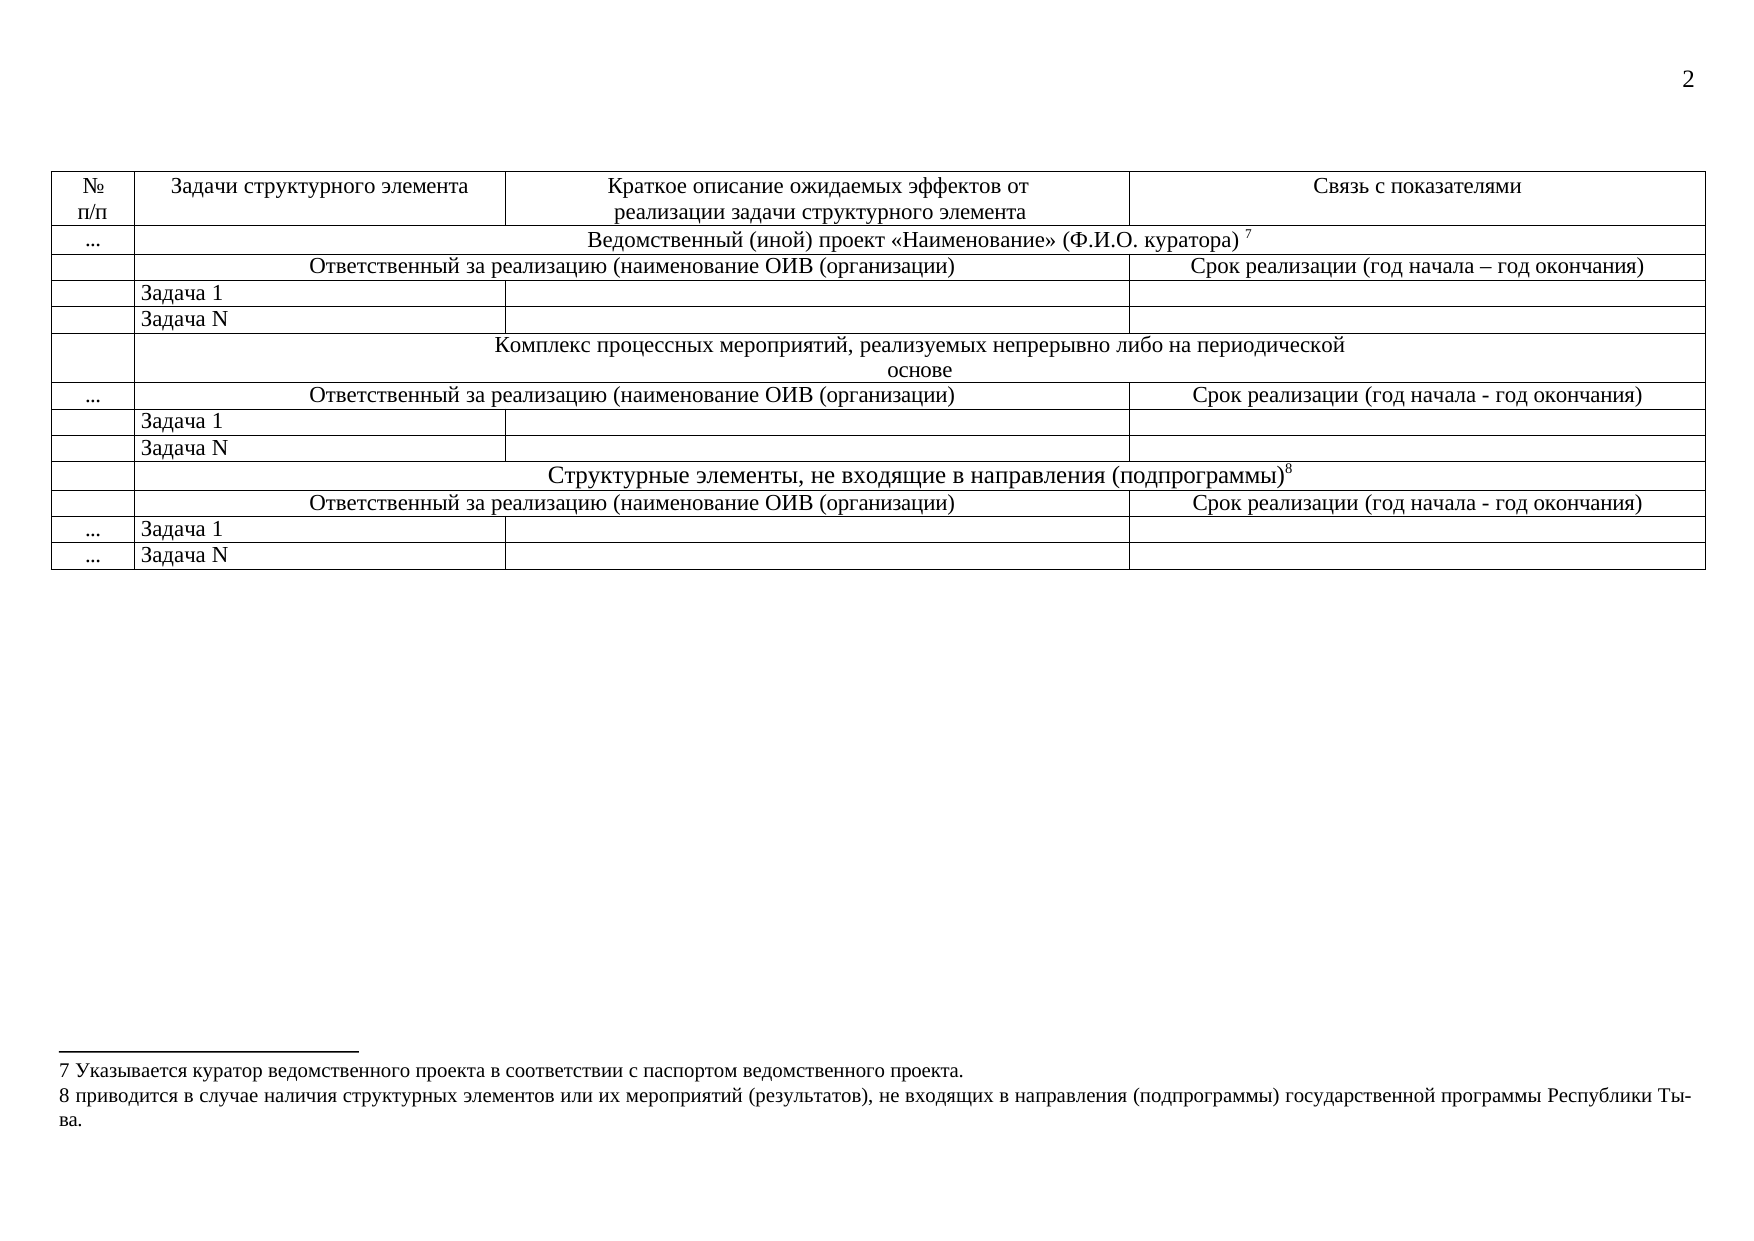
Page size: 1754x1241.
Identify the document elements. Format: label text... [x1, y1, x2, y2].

table_header Связь с показателями [1130, 172, 1705, 225]
table_cell Задача 1 [135, 517, 505, 542]
table_cell Задача 1 [135, 410, 505, 435]
table_cell [1130, 281, 1705, 306]
table_cell [52, 491, 134, 516]
table_cell ... [52, 517, 134, 542]
table_cell [52, 255, 134, 280]
table_cell [1130, 517, 1705, 542]
table_cell ... [52, 383, 134, 408]
table_cell Срок реализации (год начала - год окончания) [1130, 383, 1705, 408]
table_cell [506, 410, 1129, 435]
table_cell Задача N [135, 543, 505, 569]
table_header № п/п [52, 172, 134, 225]
table_cell [1130, 543, 1705, 569]
table_cell [506, 281, 1129, 306]
table_cell Структурные элементы, не входящие в направления (подпрограммы)8 [135, 462, 1705, 490]
table_cell [506, 307, 1129, 332]
table_cell [52, 410, 134, 435]
table_header Краткое описание ожидаемых эффектов от реализации задачи структурного элемента [506, 172, 1129, 225]
table_cell Ответственный за реализацию (наименование ОИВ (организации) [135, 383, 1129, 408]
table_cell Ответственный за реализацию (наименование ОИВ (организации) [135, 255, 1129, 280]
table_cell ... [52, 543, 134, 569]
table_cell Срок реализации (год начала - год окончания) [1130, 491, 1705, 516]
table_cell Комплекс процессных мероприятий, реализуемых непрерывно либо на периодической основе [135, 334, 1705, 382]
table_cell [52, 281, 134, 306]
table_cell Ответственный за реализацию (наименование ОИВ (организации) [135, 491, 1129, 516]
table_cell Ведомственный (иной) проект «Наименование» (Ф.И.О. куратора) 7 [135, 226, 1705, 253]
table_cell [1130, 410, 1705, 435]
table_cell Задача N [135, 436, 505, 461]
table_cell Срок реализации (год начала – год окончания) [1130, 255, 1705, 280]
table_cell [52, 307, 134, 332]
table_cell Задача N [135, 307, 505, 332]
text 2 [17, 64, 1694, 93]
table_cell [506, 517, 1129, 542]
table_cell ... [52, 226, 134, 253]
list приводится в случае наличия структурных элементов или их мероприятий (результатов), не входящих в направления (подпрограммы) государственной программы Республики Ты- ва. [59, 1082, 1695, 1131]
table_cell [1130, 436, 1705, 461]
table_header Задачи структурного элемента [135, 172, 505, 225]
list Указывается куратор ведомственного проекта в соответствии с паспортом ведомственного проекта. [59, 1058, 1718, 1082]
table_cell [52, 462, 134, 490]
table_cell Задача 1 [135, 281, 505, 306]
table_cell [1130, 307, 1705, 332]
table_cell [506, 436, 1129, 461]
table_cell [52, 334, 134, 382]
table_cell [52, 436, 134, 461]
table_cell [506, 543, 1129, 569]
